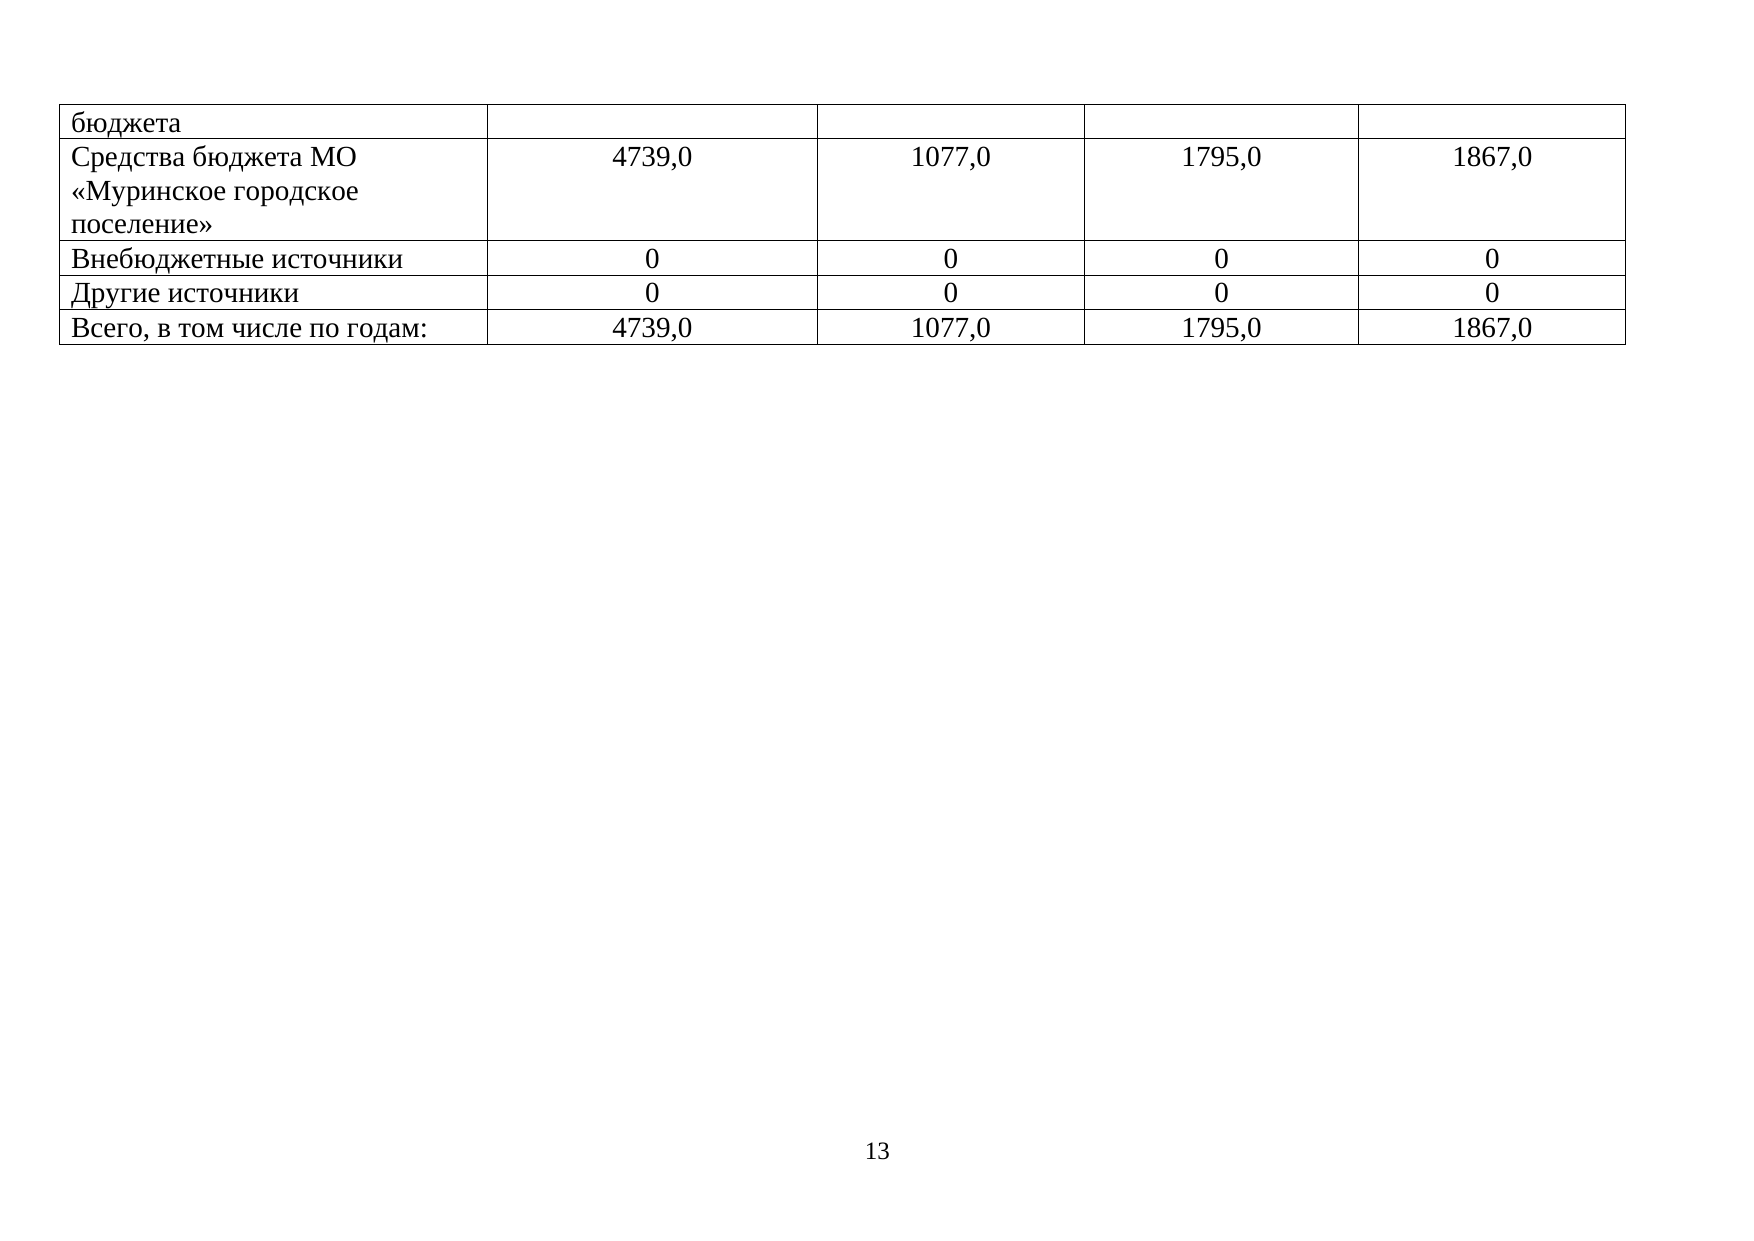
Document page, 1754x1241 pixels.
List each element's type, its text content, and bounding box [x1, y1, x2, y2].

table_cell 0 [1359, 276, 1625, 309]
table_cell 0 [1359, 241, 1625, 274]
table_cell 1867,0 [1359, 139, 1625, 240]
table_cell 0 [488, 105, 817, 138]
table_cell 0 [818, 105, 1084, 138]
table_cell 0 [1085, 105, 1358, 138]
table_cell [60, 105, 487, 138]
table_cell Другие источники [60, 276, 487, 309]
table_cell 0 [818, 276, 1084, 309]
table_cell 1077,0 [818, 139, 1084, 240]
table_cell Средства бюджета МО «Муринское городское поселение» [60, 139, 487, 240]
table_cell 1077,0 [818, 310, 1084, 344]
table_cell 4739,0 [488, 139, 817, 240]
table_cell 1795,0 [1085, 310, 1358, 344]
table_cell Внебюджетные источники [60, 241, 487, 274]
table_cell 0 [488, 241, 817, 274]
table_cell 0 [1085, 241, 1358, 274]
table_cell 0 [818, 241, 1084, 274]
table_cell 0 [488, 276, 817, 309]
table_cell 0 [1085, 276, 1358, 309]
table_cell 0 [1359, 105, 1625, 138]
table_cell 1867,0 [1359, 310, 1625, 344]
table_cell Всего, в том числе по годам: [60, 310, 487, 344]
table_cell 1795,0 [1085, 139, 1358, 240]
table_cell 4739,0 [488, 310, 817, 344]
